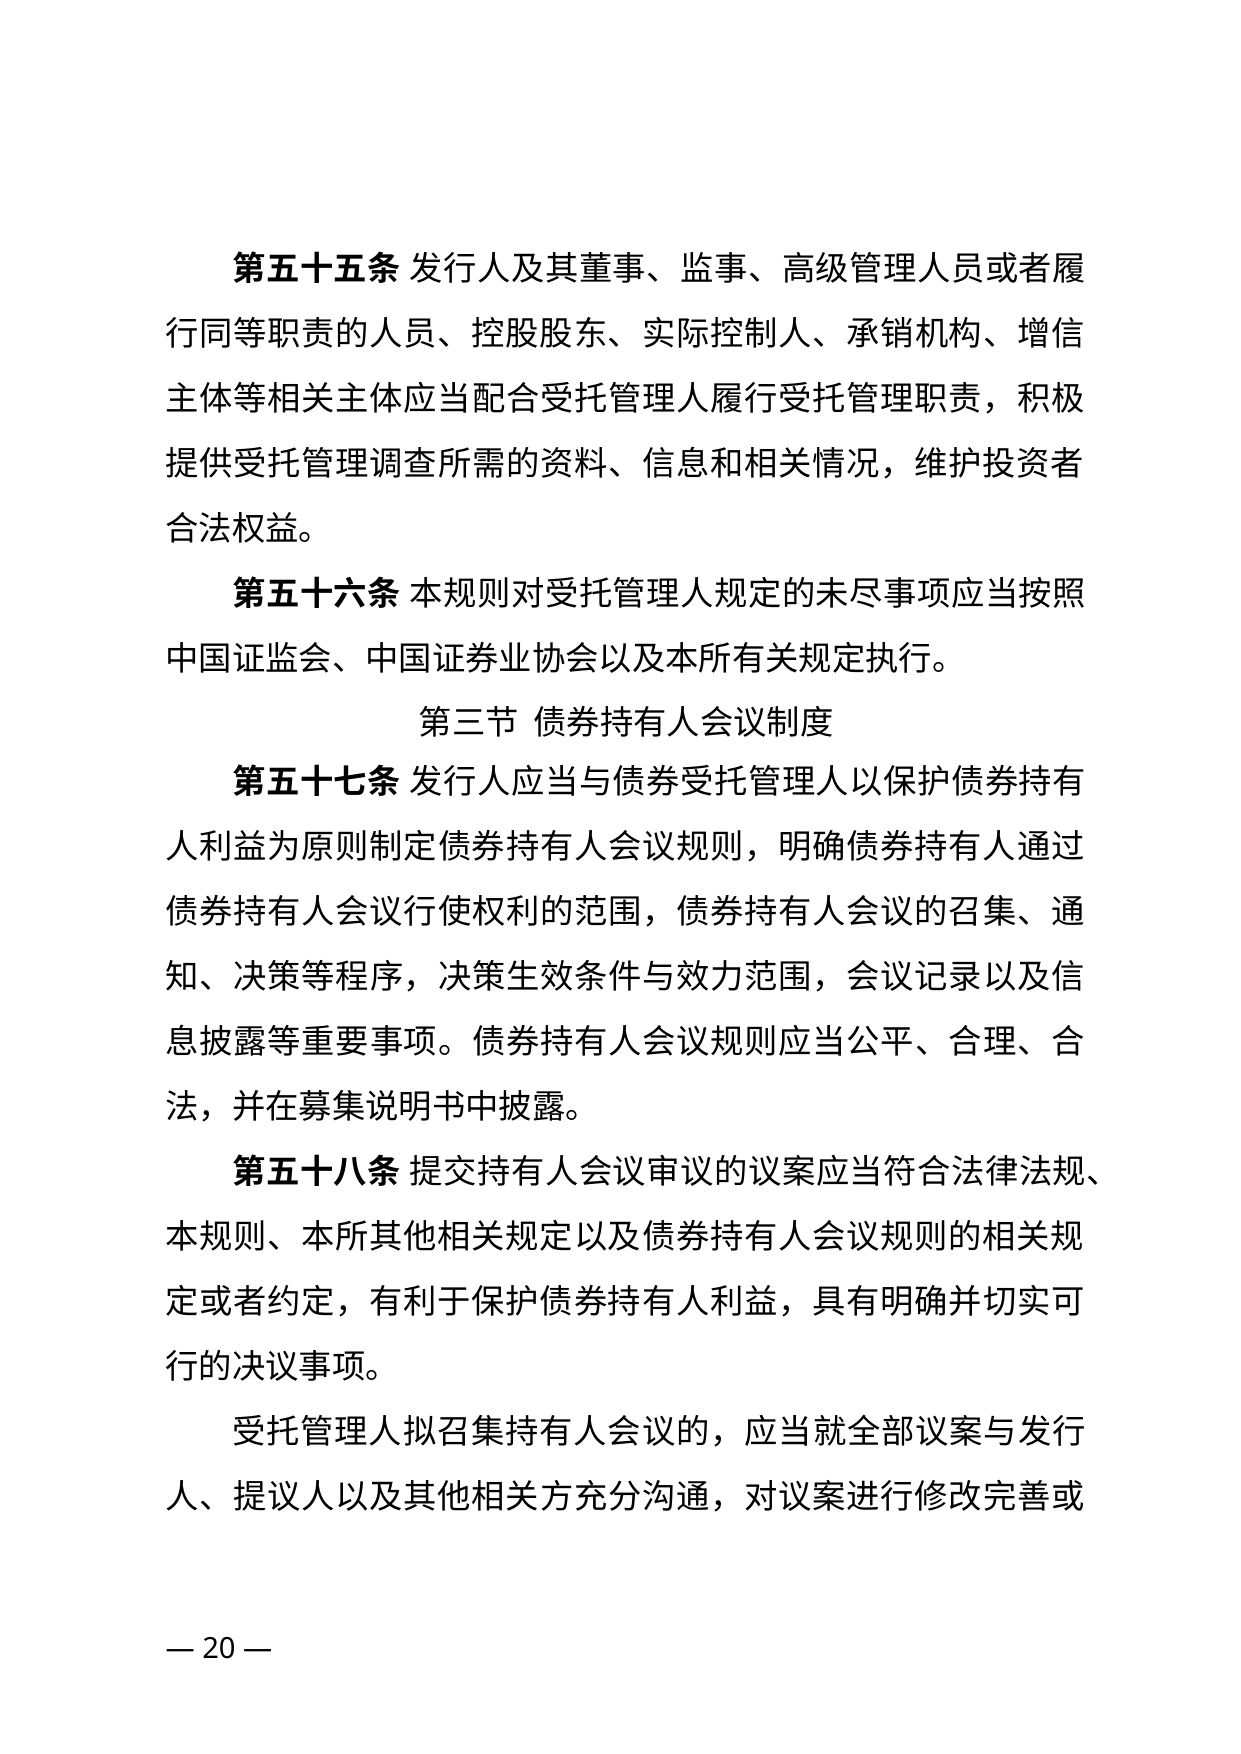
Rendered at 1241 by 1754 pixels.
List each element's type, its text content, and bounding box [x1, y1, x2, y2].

text 第五十六条 本规则对受托管理人规定的未尽事项应当按照中国证监会、中国证券业协会以及本所有关规定执行。 [165, 558, 1087, 688]
subtitle 第三节 债券持有人会议制度 [165, 688, 1087, 746]
text 第五十五条 发行人及其董事、监事、高级管理人员或者履行同等职责的人员、控股股东、实际控制人、承销机构、增信主体等相关主体应当配合受托管理人履行受托管理职责，积极提供受托管理调查所需的资料、信息和相关情况，维护投资者合法权益。 [165, 233, 1087, 558]
text 第五十八条 提交持有人会议审议的议案应当符合法律法规、本规则、本所其他相关规定以及债券持有人会议规则的相关规定或者约定，有利于保护债券持有人利益，具有明确并切实可行的决议事项。 [165, 1136, 1087, 1396]
text 第五十七条 发行人应当与债券受托管理人以保护债券持有人利益为原则制定债券持有人会议规则，明确债券持有人通过债券持有人会议行使权利的范围，债券持有人会议的召集、通知、决策等程序，决策生效条件与效力范围，会议记录以及信息披露等重要事项。债券持有人会议规则应当公平、合理、合法，并在募集说明书中披露。 [165, 746, 1087, 1136]
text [165, 1396, 1087, 1526]
